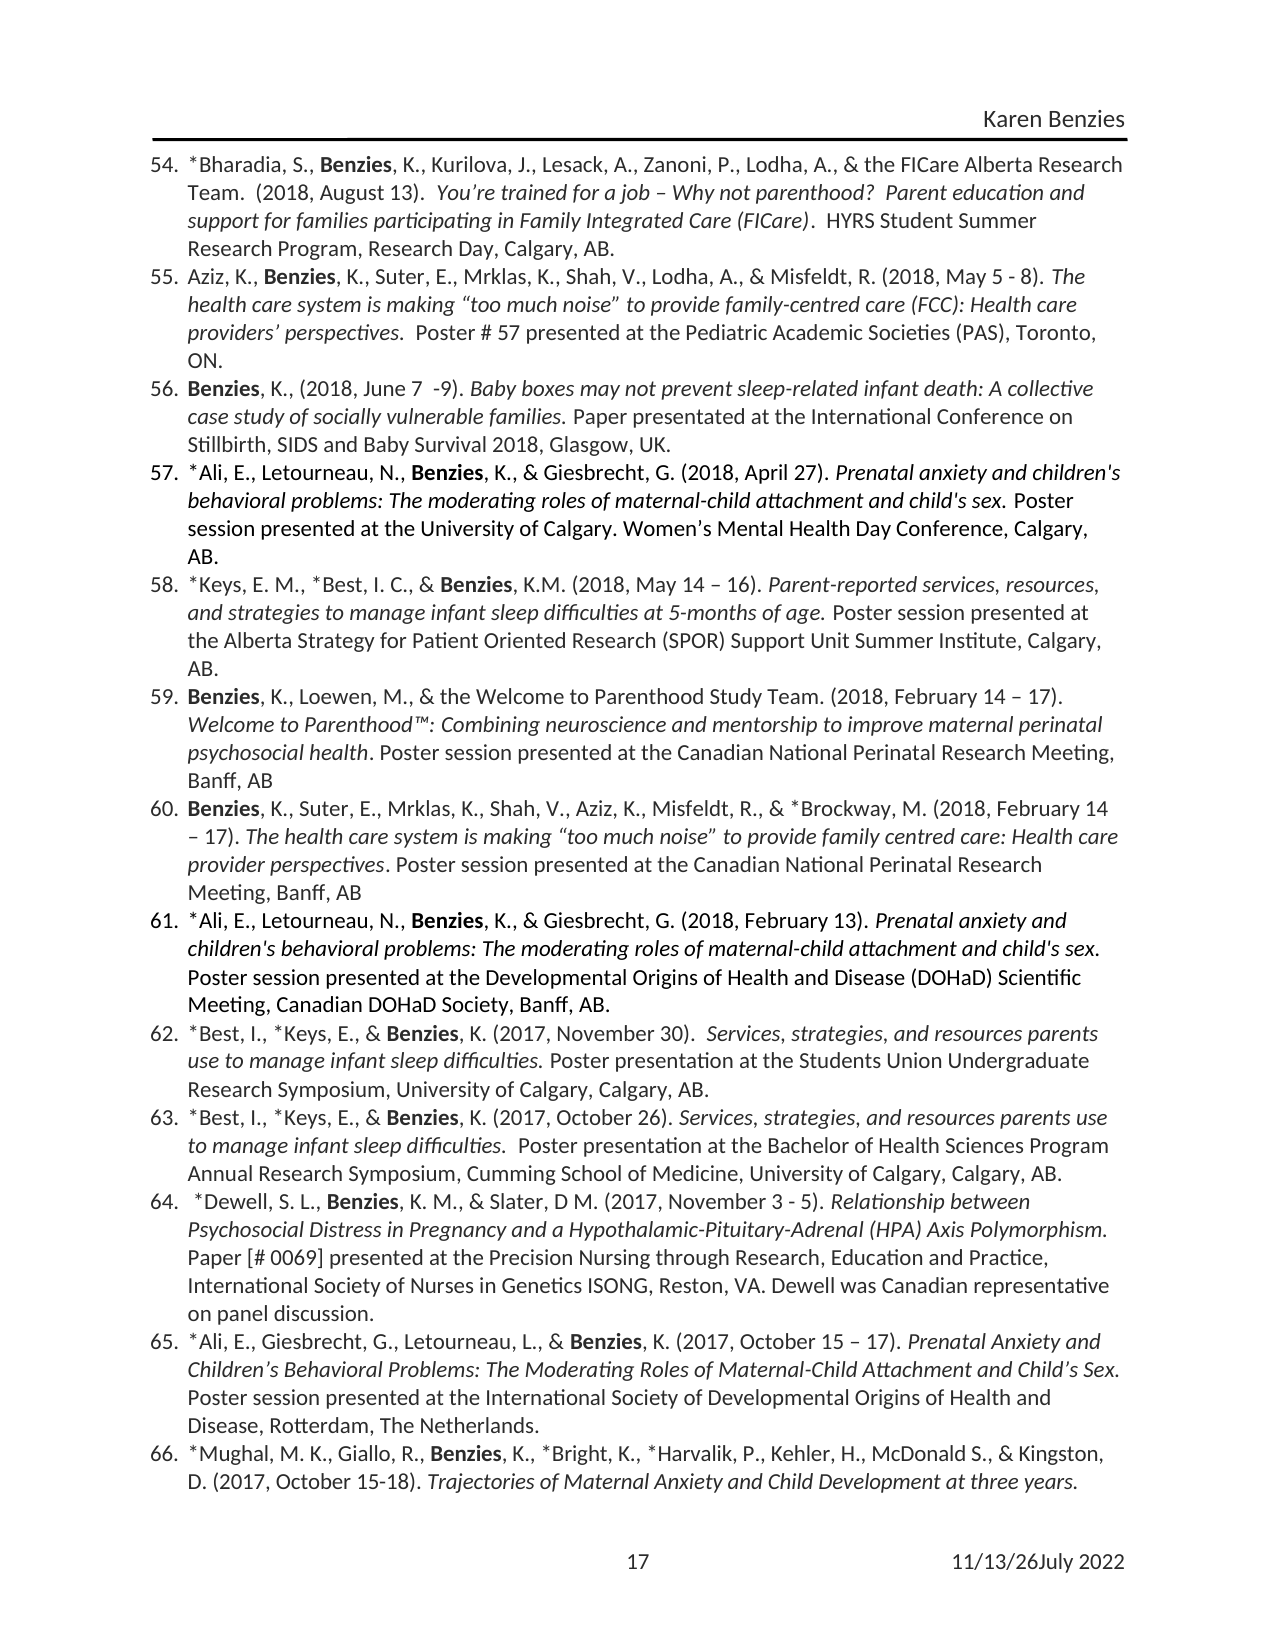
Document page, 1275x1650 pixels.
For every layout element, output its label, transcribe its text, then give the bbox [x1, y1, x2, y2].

list Benzies, K., Loewen, M., & the Welcome to Parenthood Study Team. (2018, February 14 – 17). Welcome to Parenthood™: Combining neuroscience and mentorship to improve maternal perinatal psychosocial health. Poster session presented at the Canadian National Perinatal Research Meeting, Banff, AB [150, 682, 1125, 794]
list *Keys, E. M., *Best, I. C., & Benzies, K.M. (2018, May 14 – 16). Parent-reported services, resources, and strategies to manage infant sleep difficulties at 5-months of age. Poster session presented at the Alberta Strategy for Patient Oriented Research (SPOR) Support Unit Summer Institute, Calgary, AB. [150, 570, 1125, 682]
list *Ali, E., Letourneau, N., Benzies, K., & Giesbrecht, G. (2018, February 13). Prenatal anxiety and children's behavioral problems: The moderating roles of maternal-child attachment and child's sex. Poster session presented at the Developmental Origins of Health and Disease (DOHaD) Scientific Meeting, Canadian DOHaD Society, Banff, AB. [150, 907, 1125, 1019]
list *Best, I., *Keys, E., & Benzies, K. (2017, November 30). Services, strategies, and resources parents use to manage infant sleep difficulties. Poster presentation at the Students Union Undergraduate Research Symposium, University of Calgary, Calgary, AB. [150, 1019, 1125, 1103]
list *Dewell, S. L., Benzies, K. M., & Slater, D M. (2017, November 3 - 5). Relationship between Psychosocial Distress in Pregnancy and a Hypothalamic-Pituitary-Adrenal (HPA) Axis Polymorphism. Paper [# 0069] presented at the Precision Nursing through Research, Education and Practice, International Society of Nurses in Genetics ISONG, Reston, VA. Dewell was Canadian representative on panel discussion. [150, 1187, 1125, 1327]
list Aziz, K., Benzies, K., Suter, E., Mrklas, K., Shah, V., Lodha, A., & Misfeldt, R. (2018, May 5 - 8). The health care system is making “too much noise” to provide family-centred care (FCC): Health care providers’ perspectives. Poster # 57 presented at the Pediatric Academic Societies (PAS), Toronto, ON. [150, 262, 1125, 374]
list Benzies, K., Suter, E., Mrklas, K., Shah, V., Aziz, K., Misfeldt, R., & *Brockway, M. (2018, February 14 – 17). The health care system is making “too much noise” to provide family centred care: Health care provider perspectives. Poster session presented at the Canadian National Perinatal Research Meeting, Banff, AB [150, 794, 1125, 907]
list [150, 1439, 1125, 1495]
list *Bharadia, S., Benzies, K., Kurilova, J., Lesack, A., Zanoni, P., Lodha, A., & the FICare Alberta Research Team. (2018, August 13). You’re trained for a job – Why not parenthood? Parent education and support for families participating in Family Integrated Care (FICare). HYRS Student Summer Research Program, Research Day, Calgary, AB. [150, 150, 1125, 262]
list *Ali, E., Letourneau, N., Benzies, K., & Giesbrecht, G. (2018, April 27). Prenatal anxiety and children's behavioral problems: The moderating roles of maternal-child attachment and child's sex. Poster session presented at the University of Calgary. Women’s Mental Health Day Conference, Calgary, AB. [150, 458, 1125, 570]
list Benzies, K., (2018, June 7 -9). Baby boxes may not prevent sleep-related infant death: A collective case study of socially vulnerable families. Paper presentated at the International Conference on Stillbirth, SIDS and Baby Survival 2018, Glasgow, UK. [150, 374, 1125, 458]
list *Ali, E., Giesbrecht, G., Letourneau, L., & Benzies, K. (2017, October 15 – 17). Prenatal Anxiety and Children’s Behavioral Problems: The Moderating Roles of Maternal-Child Attachment and Child’s Sex. Poster session presented at the International Society of Developmental Origins of Health and Disease, Rotterdam, The Netherlands. [150, 1327, 1125, 1439]
list *Best, I., *Keys, E., & Benzies, K. (2017, October 26). Services, strategies, and resources parents use to manage infant sleep difficulties. Poster presentation at the Bachelor of Health Sciences Program Annual Research Symposium, Cumming School of Medicine, University of Calgary, Calgary, AB. [150, 1103, 1125, 1187]
